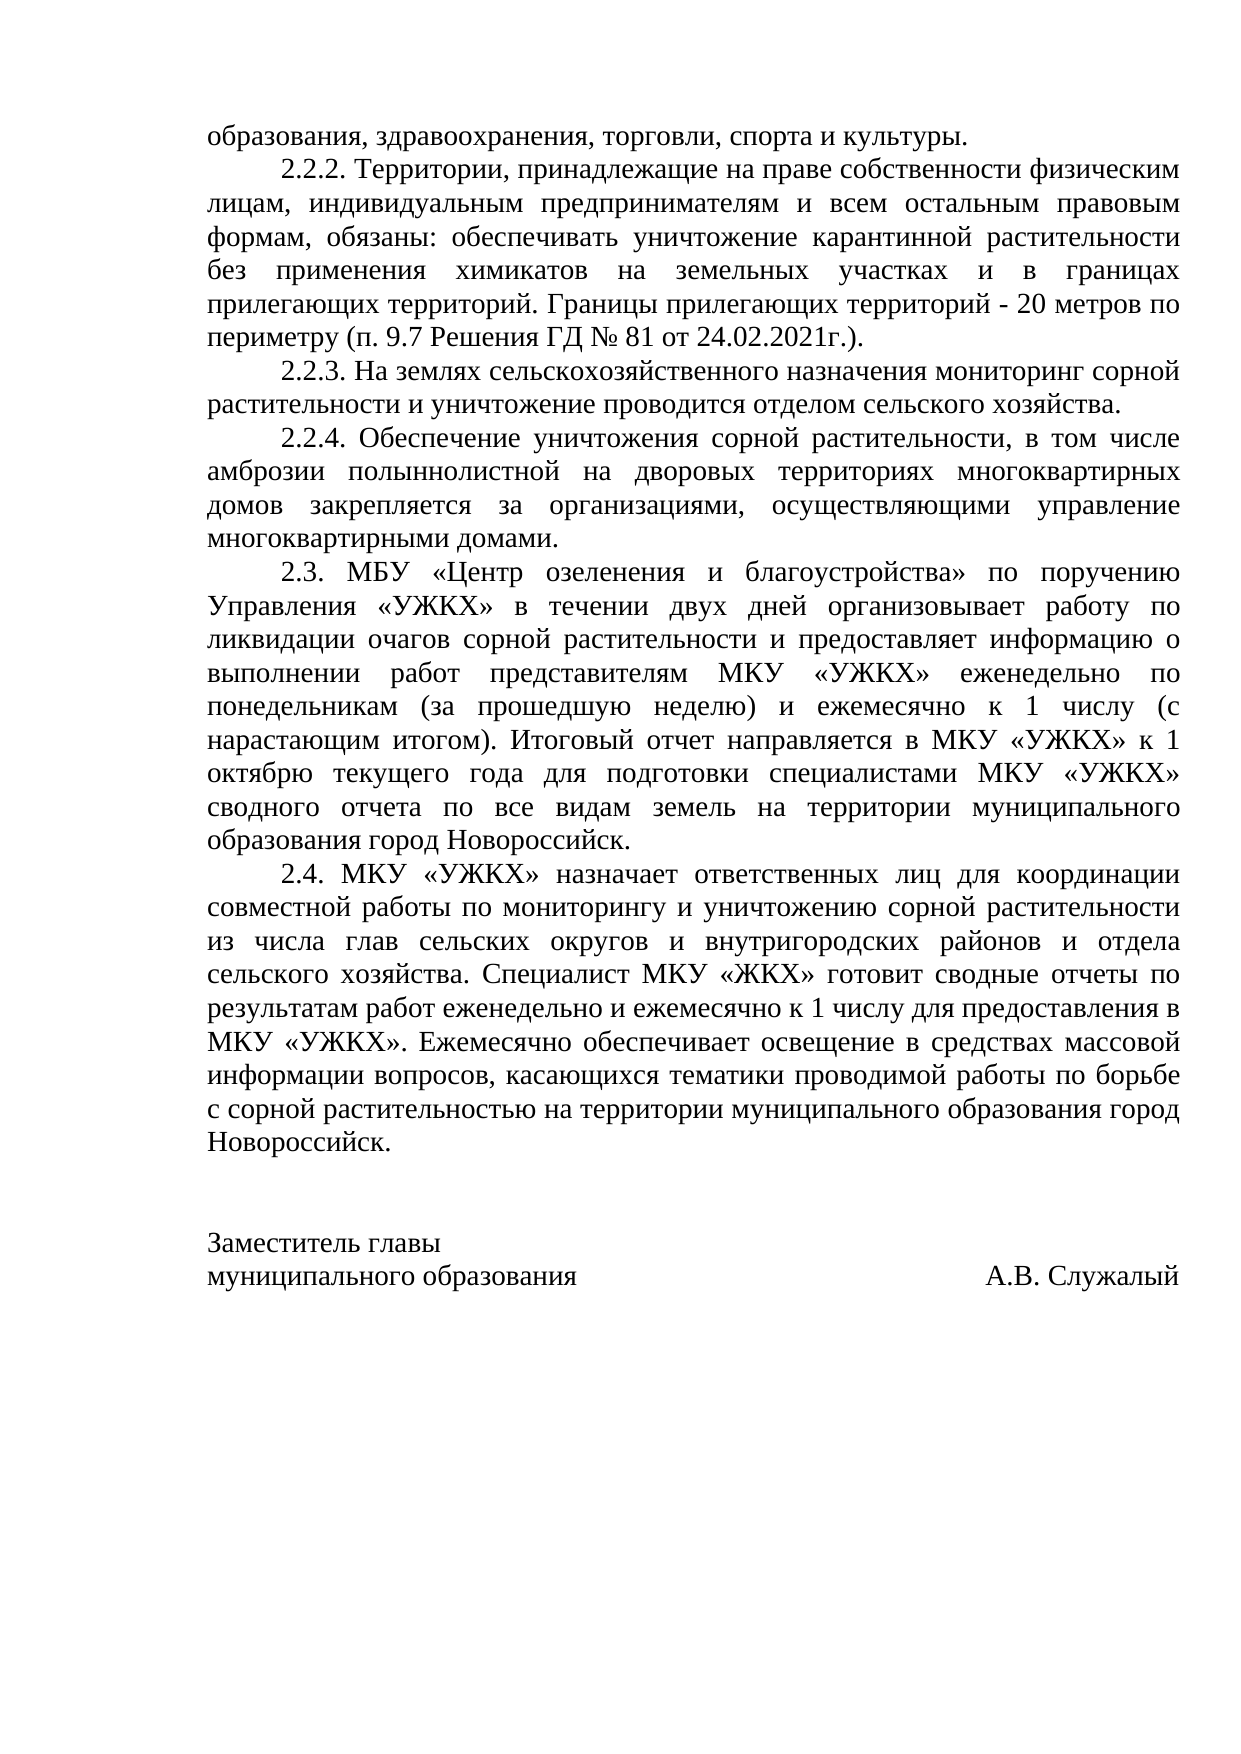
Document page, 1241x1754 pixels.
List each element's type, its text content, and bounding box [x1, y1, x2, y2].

text 2.4. МКУ «УЖКХ» назначает ответственных лиц для координации совместной работы по мониторингу и уничтожению сорной растительности из числа глав сельских округов и внутригородских районов и отдела сельского хозяйства. Специалист МКУ «ЖКХ» готовит сводные отчеты по результатам работ еженедельно и ежемесячно к 1 числу для предоставления в МКУ «УЖКХ». Ежемесячно обеспечивает освещение в средствах массовой информации вопросов, касающихся тематики проводимой работы по борьбе с сорной растительностью на территории муниципального образования город Новороссийск. [207, 856, 1181, 1158]
text Заместитель главы [207, 1225, 1181, 1258]
text 2.3. МБУ «Центр озеленения и благоустройства» по поручению Управления «УЖКХ» в течении двух дней организовывает работу по ликвидации очагов сорной растительности и предоставляет информацию о выполнении работ представителям МКУ «УЖКХ» еженедельно по понедельникам (за прошедшую неделю) и ежемесячно к 1 числу (с нарастающим итогом). Итоговый отчет направляется в МКУ «УЖКХ» к 1 октябрю текущего года для подготовки специалистами МКУ «УЖКХ» сводного отчета по все видам земель на территории муниципального образования город Новороссийск. [207, 554, 1181, 856]
text 2.2.3. На землях сельскохозяйственного назначения мониторинг сорной растительности и уничтожение проводится отделом сельского хозяйства. [207, 353, 1181, 420]
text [207, 118, 1181, 152]
text 2.2.2. Территории, принадлежащие на праве собственности физическим лицам, индивидуальным предпринимателям и всем остальным правовым формам, обязаны: обеспечивать уничтожение карантинной растительности без применения химикатов на земельных участках и в границах прилегающих территорий. Границы прилегающих территорий - 20 метров по периметру (п. 9.7 Решения ГД № 81 от 24.02.2021г.). [207, 152, 1181, 353]
text 2.2.4. Обеспечение уничтожения сорной растительности, в том числе амброзии полыннолистной на дворовых территориях многоквартирных домов закрепляется за организациями, осуществляющими управление многоквартирными домами. [207, 420, 1181, 554]
text муниципального образования А.В. Служалый [207, 1258, 1181, 1292]
